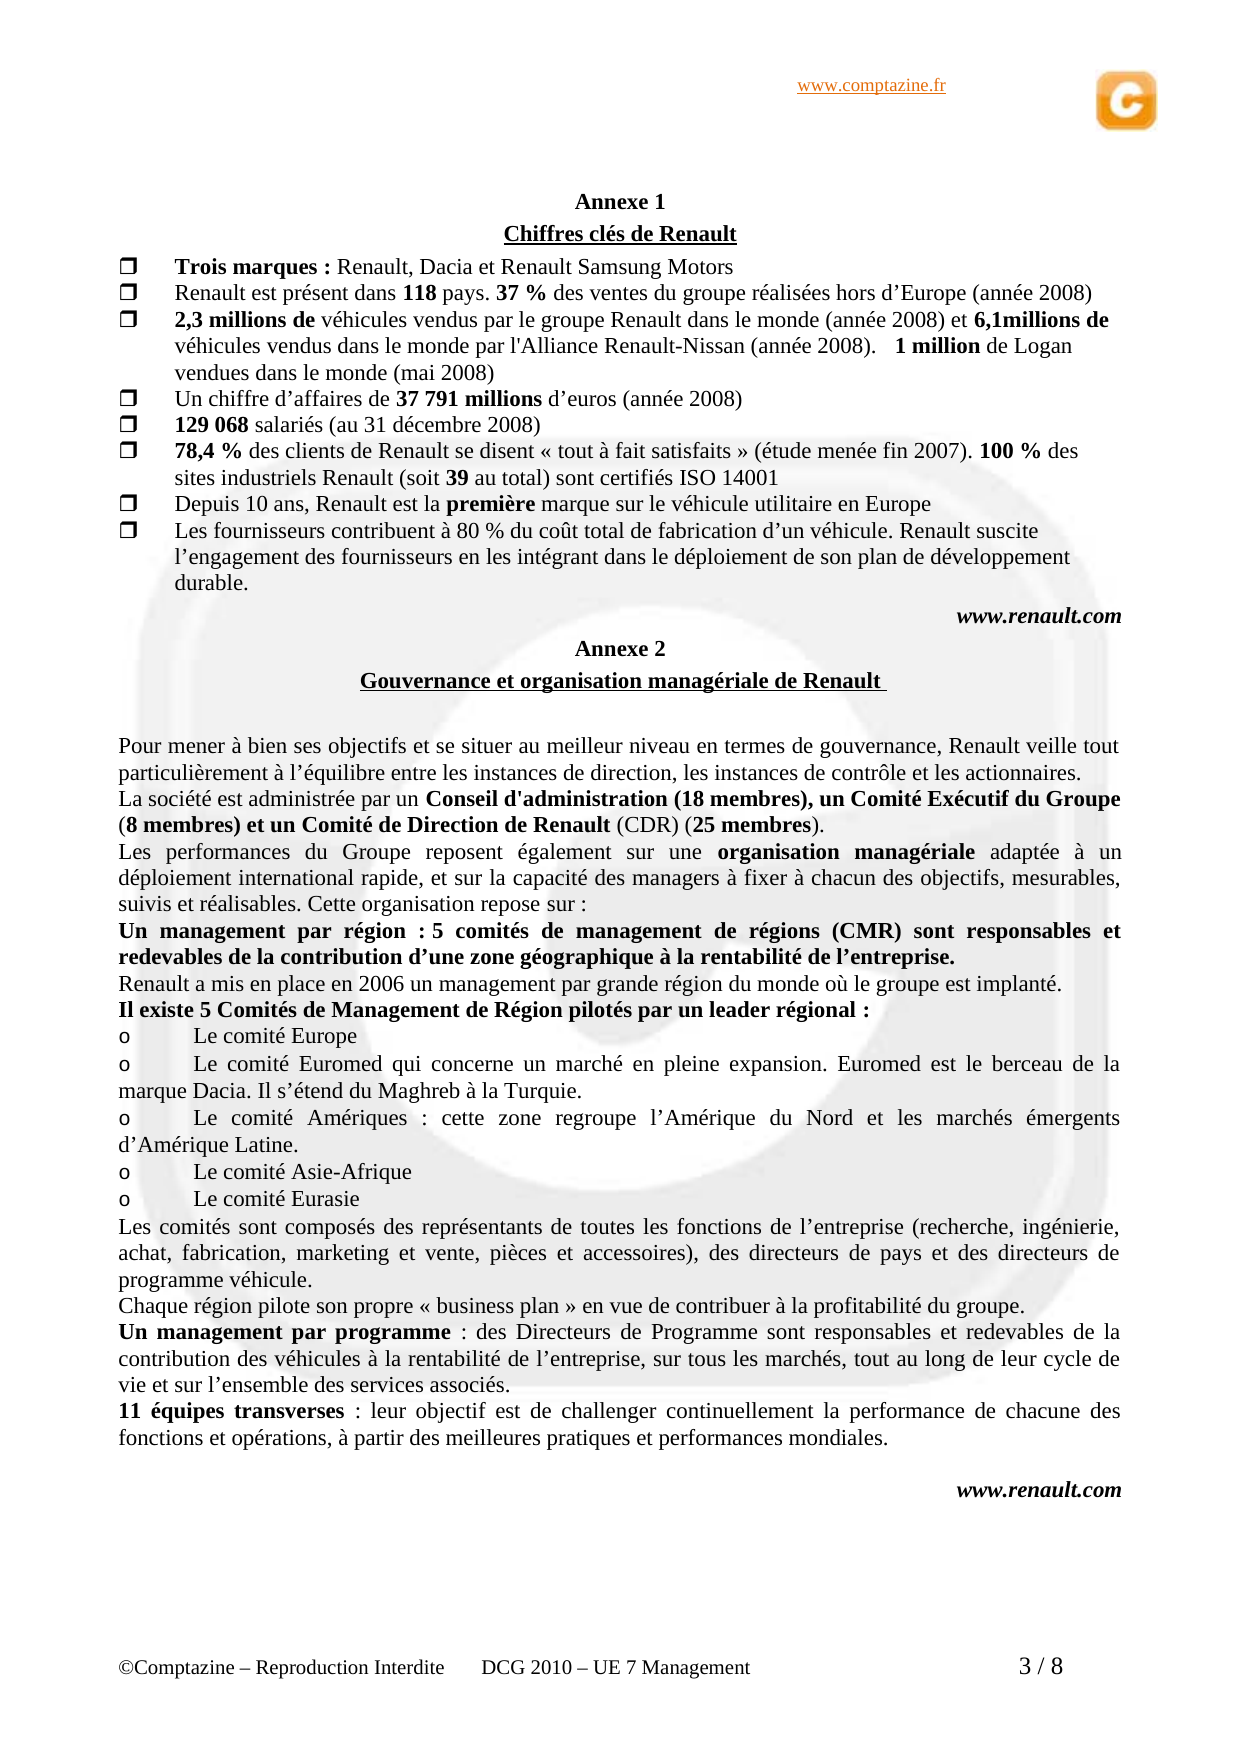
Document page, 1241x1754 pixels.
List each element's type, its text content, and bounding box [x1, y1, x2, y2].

table_header Pour mener à bien ses objectifs et se situer au meilleur niveau en termes de gouvernance, Renault veille tout particulièrement à l’équilibre entre les instances de direction, les instances de contrôle et les actionnaires. La société est administrée par un Conseil d'administration (18 membres), un Comité Exécutif du Groupe (8 membres) et un Comité de Direction de Renault (CDR) (25 membres). Les performances du Groupe reposent également sur une organisation managériale adaptée à un déploiement international rapide, et sur la capacité des managers à fixer à chacun des objectifs, mesurables, suivis et réalisables. Cette organisation repose sur : Un management par région : 5 comités de management de régions (CMR) sont responsables et redevables de la contribution d’une zone géographique à la rentabilité de l’entreprise. Renault a mis en place en 2006 un management par grande région du monde où le groupe est implanté. Il existe 5 Comités de Management de Région pilotés par un leader régional : Le comité Europe Le comité Euromed qui concerne un marché en pleine expansion. Euromed est le berceau de la marque Dacia. Il s’étend du Maghreb à Le comité Amériques : cette zone regroupe l’Amérique du Nord et les marchés émergents d’Amérique Latine. Le comité Asie-Afrique Le comité Eurasie Les comités sont composés des représentants de toutes les fonctions de l’entreprise (recherche, ingénierie, achat, fabrication, marketing et vente, pièces et accessoires), des directeurs de pays et des directeurs de programme véhicule. Chaque région pilote son propre « business plan » en vue de contribuer à la profitabilité du groupe. Un management par programme : des Directeurs de Programme sont responsables et redevables de la contribution des véhicules à la rentabilité de l’entreprise, sur tous les marchés, tout au long de leur cycle de vie et sur l’ensemble des services associés. 11 équipes transverses : leur objectif est de challenger continuellement la performance de chacune des fonctions et opérations, à partir des meilleures pratiques et performances mondiales. www.renault.com [107, 733, 1133, 1503]
list 78,4 % des clients de Renault se disent « tout à fait satisfaits » (étude menée fin 2007). 100 % des sites industriels Renault (soit 39 au total) sont certifiés ISO 14001 [118, 438, 1122, 490]
picture [88, 377, 1152, 1440]
list 2,3 millions de véhicules vendus par le groupe Renault dans le monde (année 2008) et 6,1millions de véhicules vendus dans le monde par l'Alliance Renault-Nissan (année 2008). 1 million de Logan vendues dans le monde (mai 2008) [118, 306, 1122, 385]
text Chiffres clés de Renault [118, 221, 1122, 247]
list Les fournisseurs contribuent à 80 % du coût total de fabrication d’un véhicule. Renault suscite l’engagement des fournisseurs en les intégrant dans le déploiement de son plan de développement durable. [118, 517, 1122, 596]
picture [1095, 69, 1158, 132]
text Gouvernance et organisation managériale de Renault [118, 667, 1122, 693]
list Un chiffre d’affaires de 37 791 millions d’euros (année 2008) [118, 385, 1122, 411]
list Trois marques : Renault, Dacia et Renault Samsung Motors [118, 253, 1122, 279]
list Renault est présent dans 118 pays. 37 % des ventes du groupe réalisées hors d’Europe (année 2008) [118, 279, 1122, 306]
text Annexe 2 [118, 634, 1122, 661]
list 129 068 salariés (au 31 décembre 2008) [118, 411, 1122, 438]
text Annexe 1 [118, 188, 1122, 214]
list Depuis 10 ans, Renault est la première marque sur le véhicule utilitaire en Europe [118, 490, 1122, 517]
text www.renault.com [118, 602, 1122, 628]
